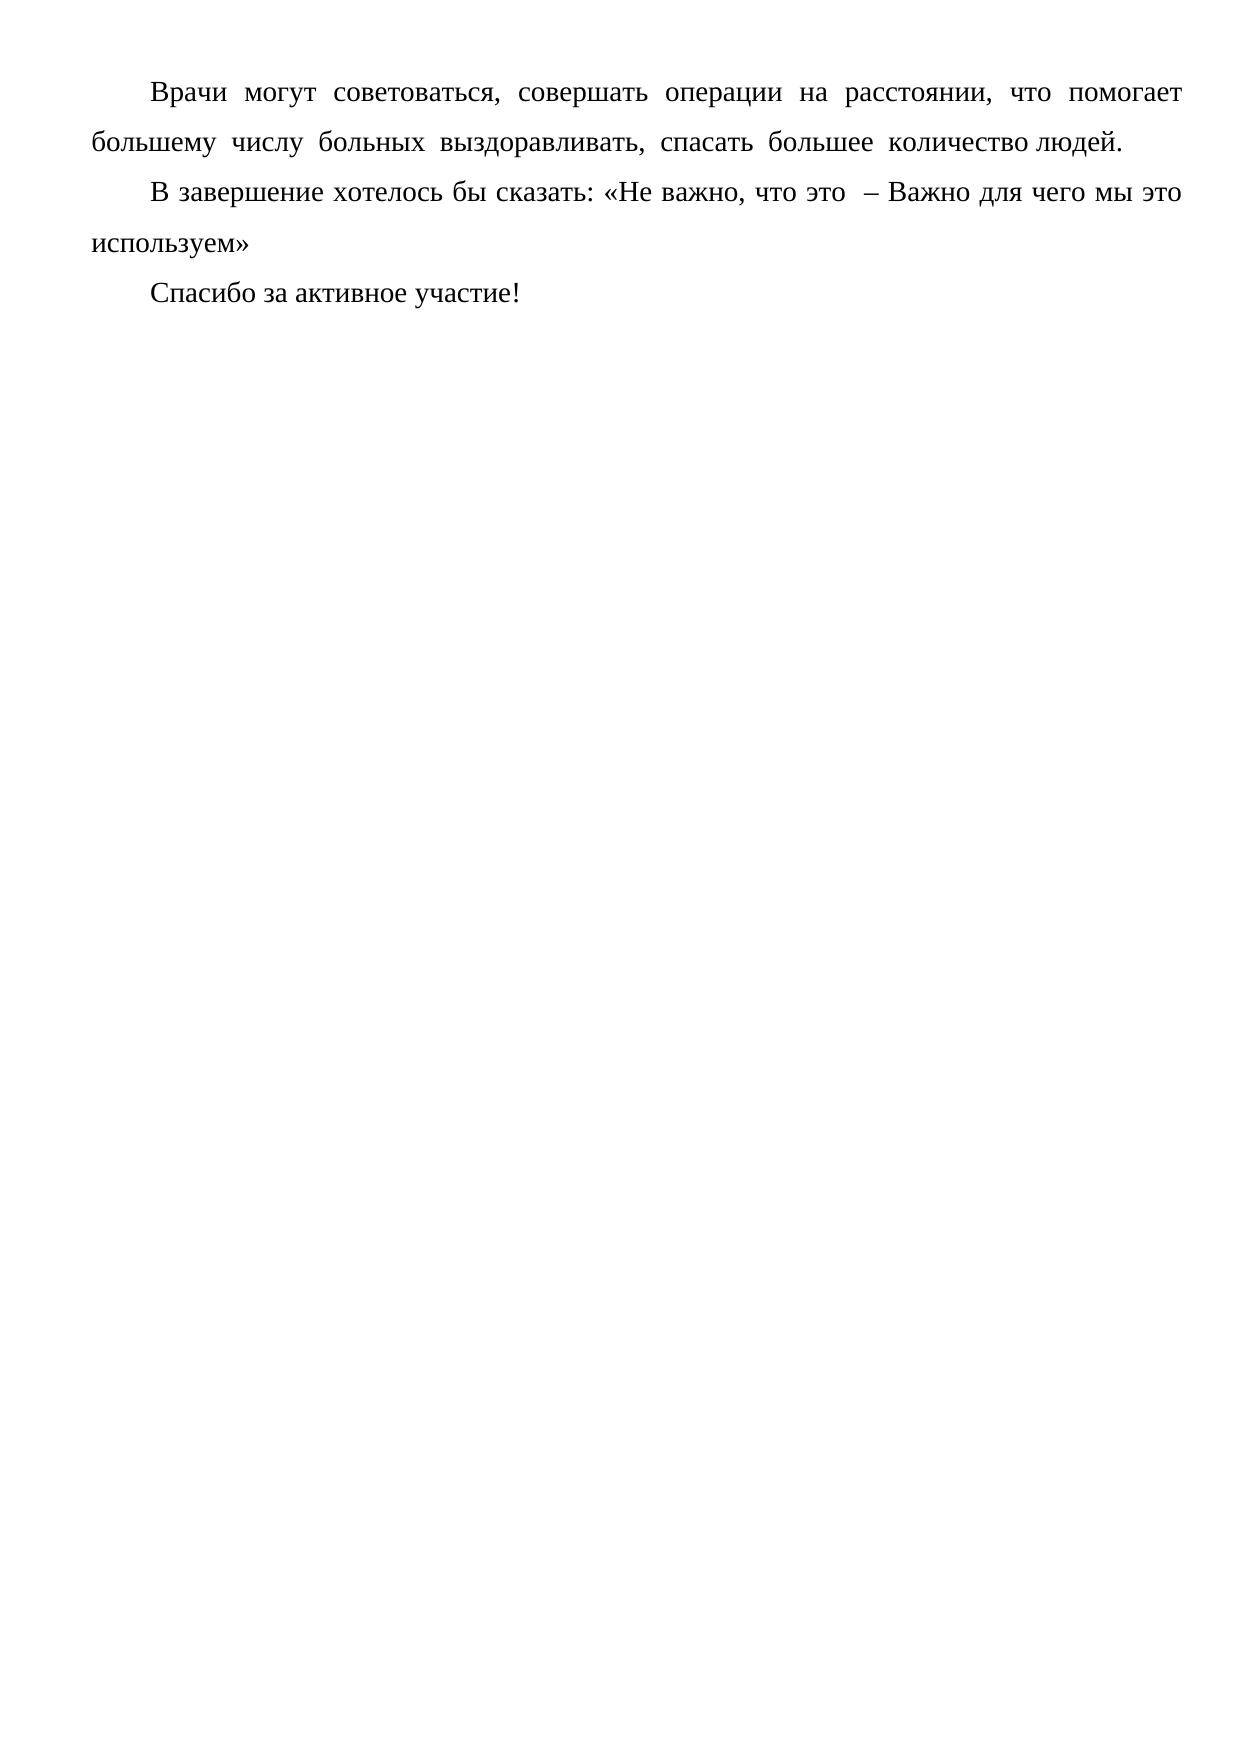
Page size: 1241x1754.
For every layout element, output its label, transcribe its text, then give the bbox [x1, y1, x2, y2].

text В завершение хотелось бы сказать: «Не важно, что это – Важно для чего мы это используем» [91, 174, 1184, 258]
text Спасибо за активное участие! [91, 275, 1184, 309]
text Врачи могут советоваться, совершать операции на расстоянии, что помогает большему числу больных выздоравливать, спасать большее количество людей. [91, 74, 1184, 158]
